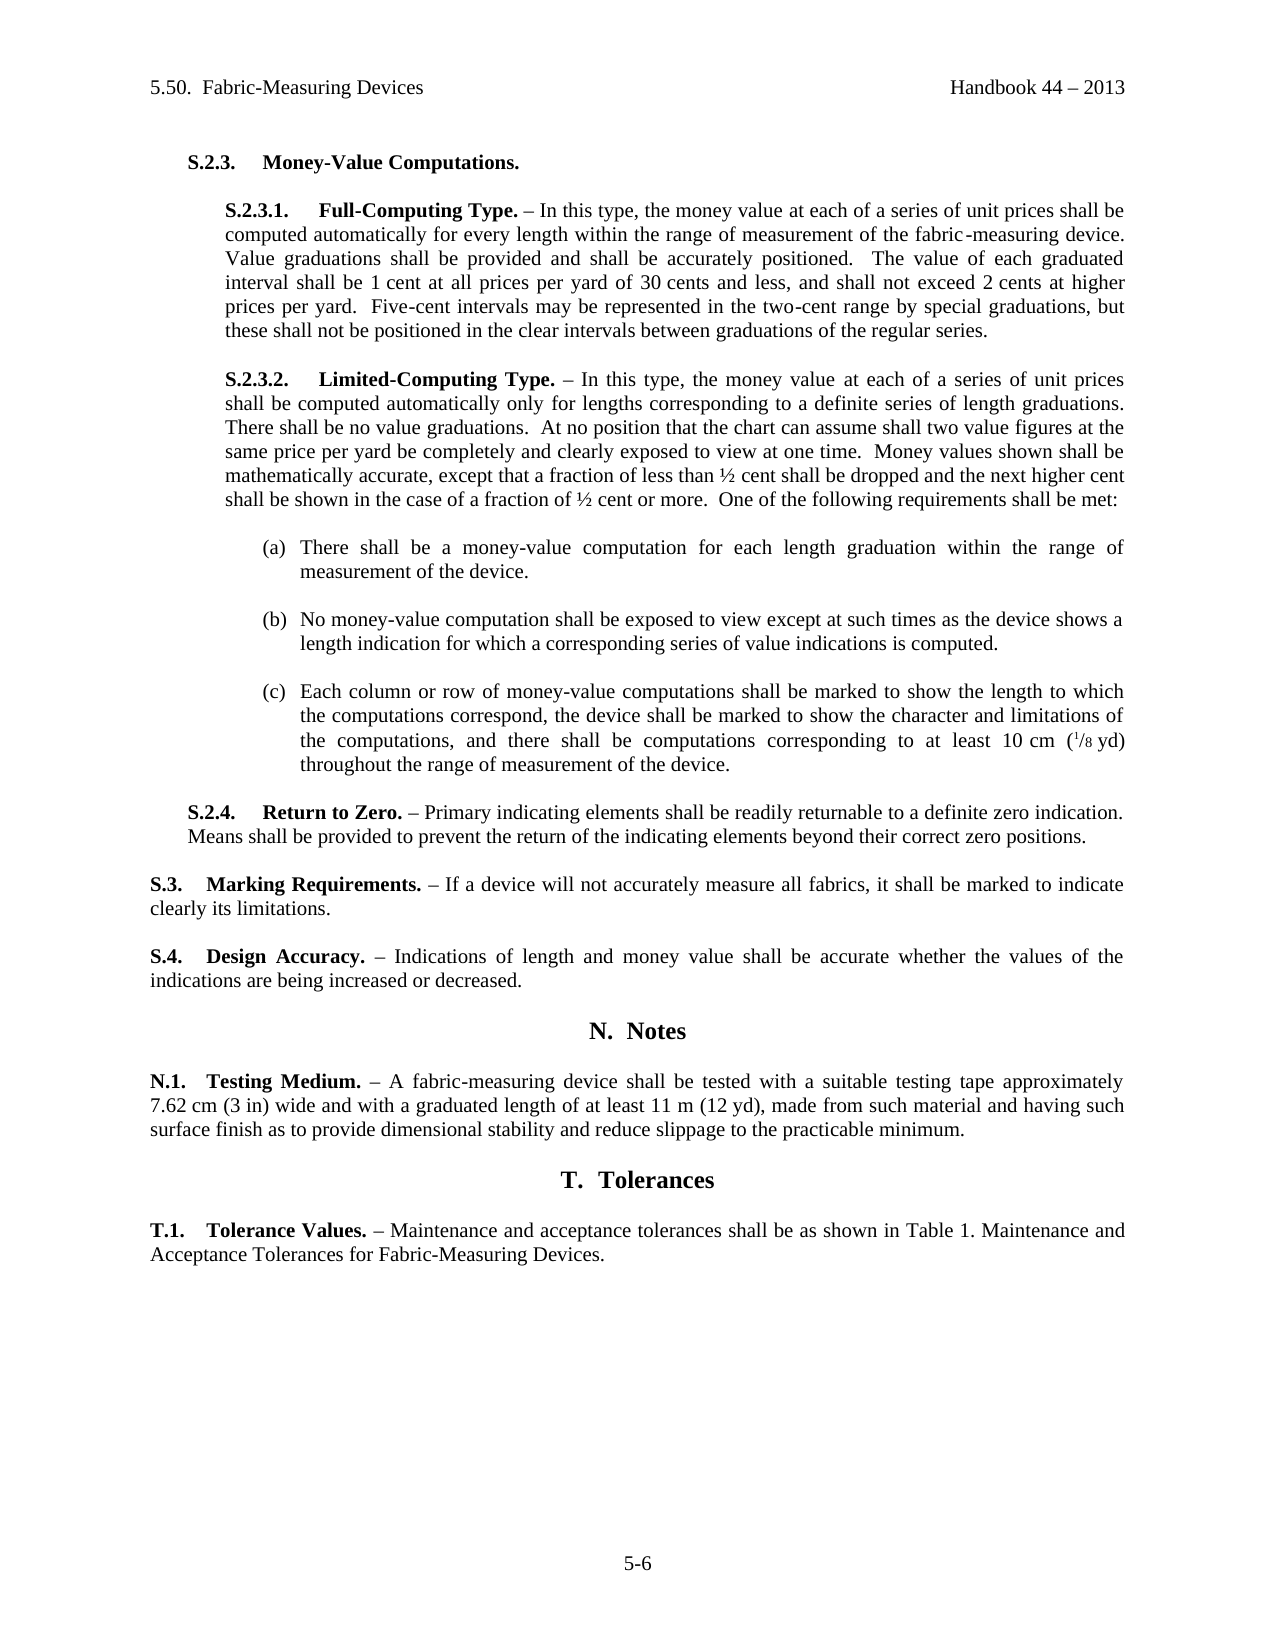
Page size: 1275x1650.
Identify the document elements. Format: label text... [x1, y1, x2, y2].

text N.1. Testing Medium. – A fabric-measuring device shall be tested with a suitable testing tape approximately 7.62 cm (3 in) wide and with a graduated length of at least 11 m (12 yd), made from such material and having such surface finish as to provide dimensional stability and reduce slippage to the practicable minimum. [150, 1069, 1125, 1141]
text (a) There shall be a money-value computation for each length graduation within the range of measurement of the device. [262, 535, 1125, 583]
subtitle T. Tolerances [150, 1165, 1125, 1194]
text (b) No money-value computation shall be exposed to view except at such times as the device shows a length indication for which a corresponding series of value indications is computed. [262, 607, 1125, 655]
subtitle S.2.3. Money-Value Computations. [187, 150, 1125, 174]
text (c) Each column or row of money-value computations shall be marked to show the length to which the computations correspond, the device shall be marked to show the character and limitations of the computations, and there shall be computations corresponding to at least 10 cm (1/8 yd) throughout the range of measurement of the device. [262, 679, 1125, 776]
text S.3. Marking Requirements. – If a device will not accurately measure all fabrics, it shall be marked to indicate clearly its limitations. [150, 872, 1125, 920]
text S.2.3.2. Limited-Computing Type. – In this type, the money value at each of a series of unit prices shall be computed automatically only for lengths corresponding to a definite series of length graduations. There shall be no value graduations. At no position that the chart can assume shall two value figures at the same price per yard be completely and clearly exposed to view at one time. Money values shown shall be mathematically accurate, except that a fraction of less than ½ cent shall be dropped and the next higher cent shall be shown in the case of a fraction of ½ cent or more. One of the following requirements shall be met: [225, 367, 1125, 511]
text S.2.3.1. Full-Computing Type. – In this type, the money value at each of a series of unit prices shall be computed automatically for every length within the range of measurement of the fabric-measuring device. Value graduations shall be provided and shall be accurately positioned. The value of each graduated interval shall be 1 cent at all prices per yard of 30 cents and less, and shall not exceed 2 cents at higher prices per yard. Five-cent intervals may be represented in the two-cent range by special graduations, but these shall not be positioned in the clear intervals between graduations of the regular series. [225, 198, 1125, 342]
text S.4. Design Accuracy. – Indications of length and money value shall be accurate whether the values of the indications are being increased or decreased. [150, 944, 1125, 992]
text S.2.4. Return to Zero. – Primary indicating elements shall be readily returnable to a definite zero indication. Means shall be provided to prevent the return of the indicating elements beyond their correct zero positions. [187, 800, 1125, 848]
subtitle N. Notes [150, 1016, 1125, 1045]
text T.1. Tolerance Values. – Maintenance and acceptance tolerances shall be as shown in Table 1. Maintenance and Acceptance Tolerances for Fabric-Measuring Devices. [150, 1218, 1125, 1266]
